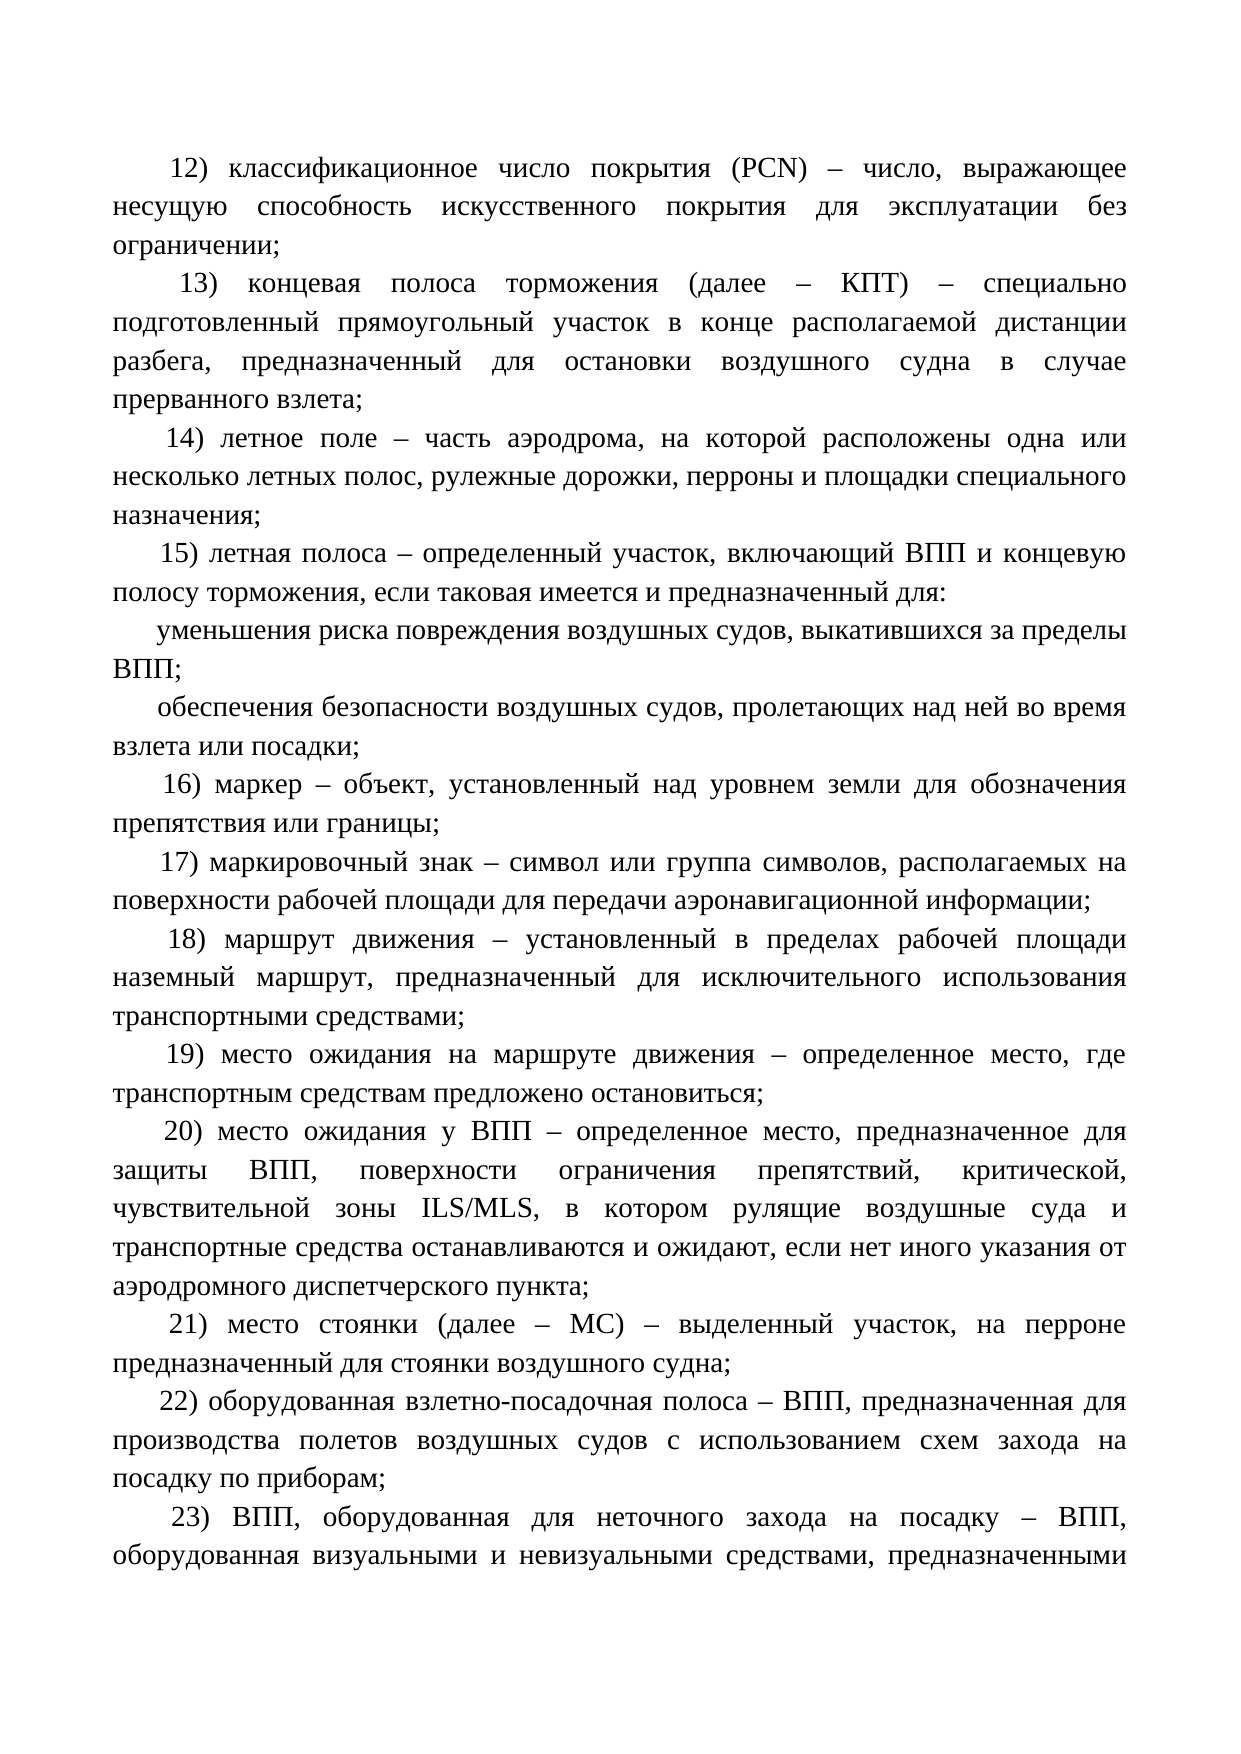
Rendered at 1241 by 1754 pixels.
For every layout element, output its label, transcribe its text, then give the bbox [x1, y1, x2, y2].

text 15) летная полоса – определенный участок, включающий ВПП и концевую полосу торможения, если таковая имеется и предназначенный для: [112, 535, 1128, 607]
text 12) классификационное число покрытия (РCN) – число, выражающее несущую способность искусственного покрытия для эксплуатации без ограничении; [112, 150, 1128, 261]
text 14) летное поле – часть аэродрома, на которой расположены одна или несколько летных полос, рулежные дорожки, перроны и площадки специального назначения; [112, 420, 1128, 530]
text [112, 1499, 1128, 1571]
text уменьшения риска повреждения воздушных судов, выкатившихся за пределы ВПП; [112, 612, 1128, 684]
text 16) маркер – объект, установленный над уровнем земли для обозначения препятствия или границы; [112, 767, 1128, 839]
text 17) маркировочный знак – символ или группа символов, располагаемых на поверхности рабочей площади для передачи аэронавигационной информации; [112, 844, 1128, 916]
text 22) оборудованная взлетно-посадочная полоса – ВПП, предназначенная для производства полетов воздушных судов с использованием схем захода на посадку по приборам; [112, 1383, 1128, 1494]
text обеспечения безопасности воздушных судов, пролетающих над ней во время взлета или посадки; [112, 689, 1128, 762]
text 20) место ожидания у ВПП – определенное место, предназначенное для защиты ВПП, поверхности ограничения препятствий, критической, чувствительной зоны ILS/MLS, в котором рулящие воздушные суда и транспортные средства останавливаются и ожидают, если нет иного указания от аэродромного диспетчерского пункта; [112, 1113, 1128, 1301]
text 19) место ожидания на маршруте движения – определенное место, где транспортным средствам предложено остановиться; [112, 1036, 1128, 1108]
text 13) концевая полоса торможения (далее – КПТ) – специально подготовленный прямоугольный участок в конце располагаемой дистанции разбега, предназначенный для остановки воздушного судна в случае прерванного взлета; [112, 266, 1128, 415]
text 18) маршрут движения – установленный в пределах рабочей площади наземный маршрут, предназначенный для исключительного использования транспортными средствами; [112, 921, 1128, 1031]
text 21) место стоянки (далее – МС) – выделенный участок, на перроне предназначенный для стоянки воздушного судна; [112, 1306, 1128, 1378]
